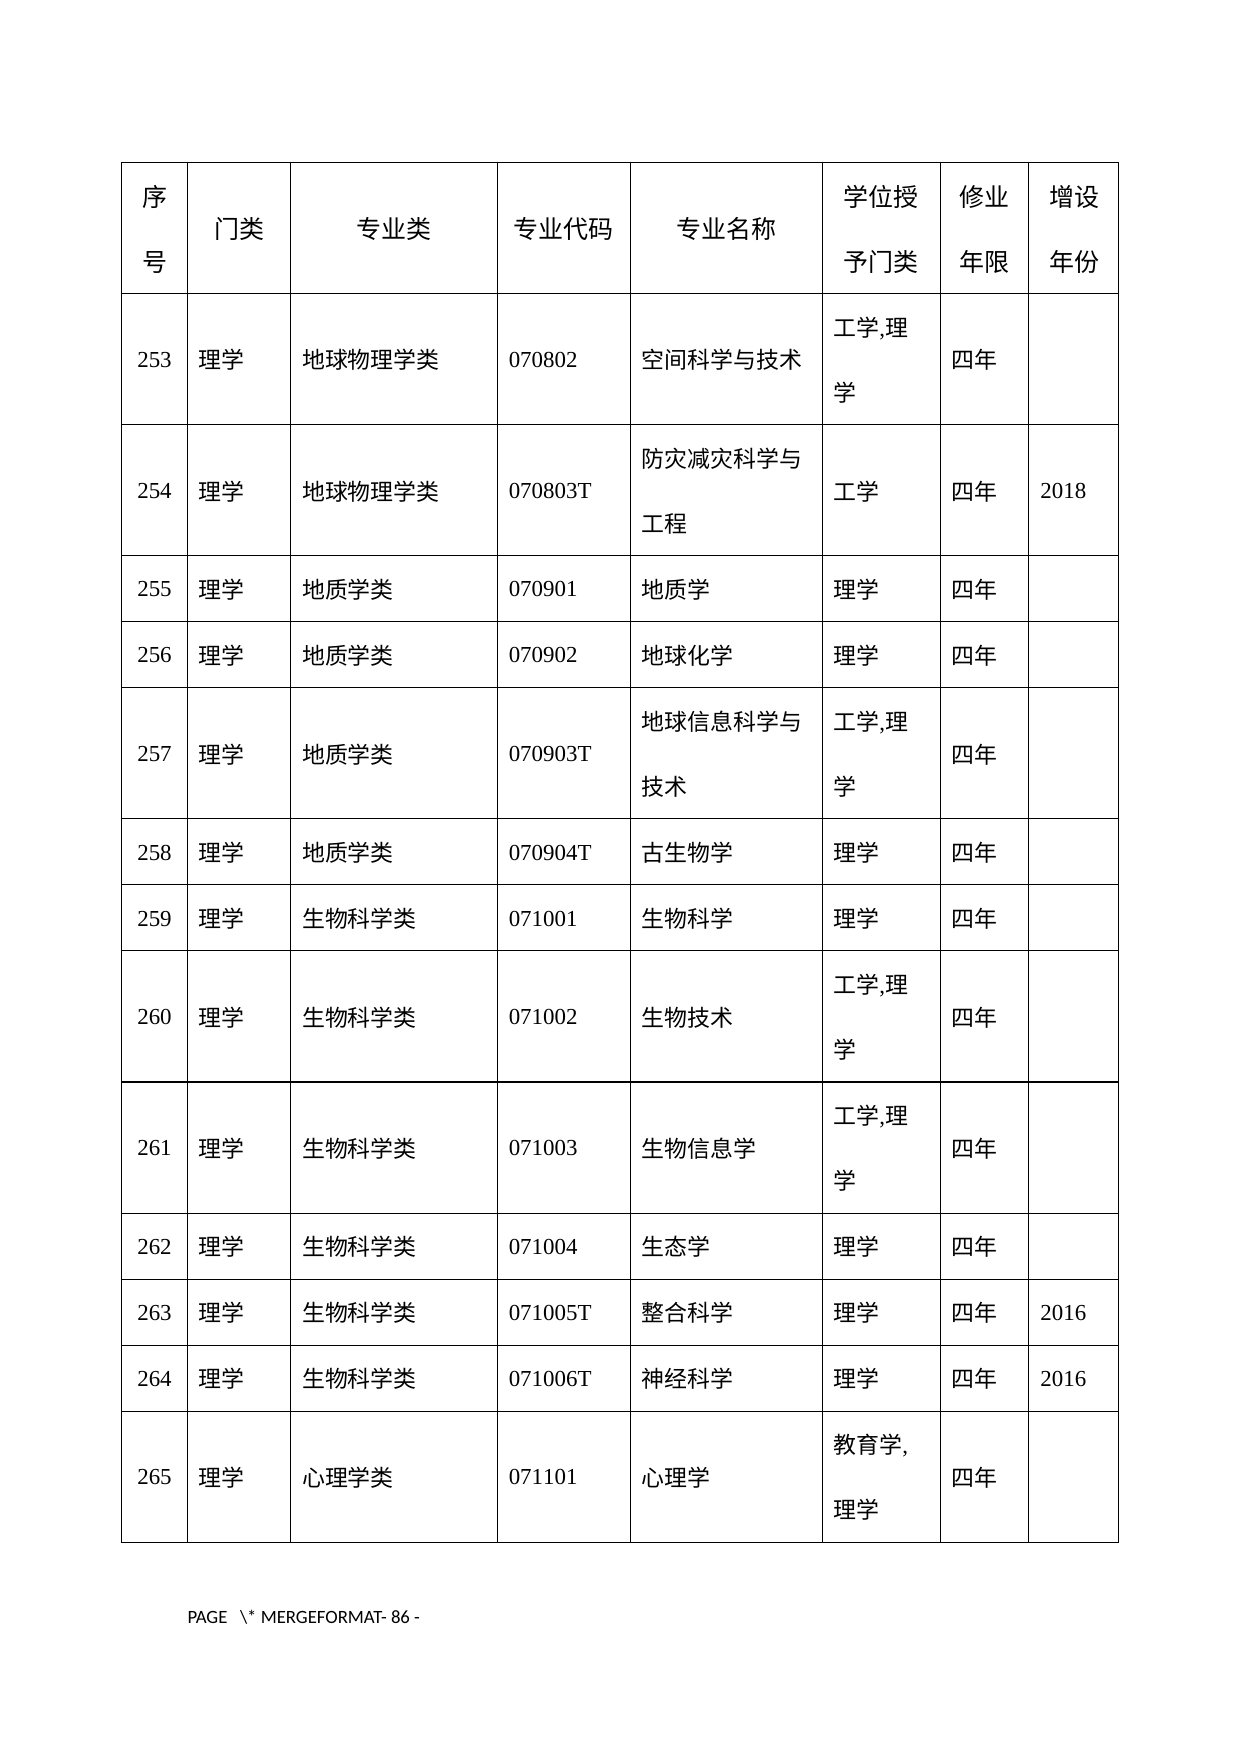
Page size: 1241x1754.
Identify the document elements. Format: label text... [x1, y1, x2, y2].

table_cell [1029, 688, 1118, 818]
table_cell [1029, 951, 1118, 1081]
table_cell 257 [122, 688, 187, 818]
table_cell 261 [122, 1083, 187, 1212]
table_header 增设年份 [1029, 163, 1118, 293]
table_cell 地质学类 [291, 556, 497, 621]
table_cell 071001 [498, 885, 630, 950]
table_cell [1029, 1412, 1118, 1542]
table_cell 生物科学 [631, 885, 822, 950]
table_cell 071006T [498, 1346, 630, 1411]
table_cell [1029, 294, 1118, 424]
table_cell 264 [122, 1346, 187, 1411]
table_cell 地质学类 [291, 688, 497, 818]
table_cell 四年 [941, 294, 1028, 424]
table_cell 生物科学类 [291, 1214, 497, 1278]
table_cell 地球物理学类 [291, 425, 497, 555]
table_cell 地球物理学类 [291, 294, 497, 424]
table_cell 四年 [941, 688, 1028, 818]
table_cell 071005T [498, 1280, 630, 1344]
table_header 修业年限 [941, 163, 1028, 293]
table_cell 地质学类 [291, 819, 497, 884]
table_cell 理学 [188, 425, 290, 555]
table_cell [1029, 556, 1118, 621]
table_cell 071003 [498, 1083, 630, 1212]
table_cell 070803T [498, 425, 630, 555]
table_cell 工学,理学 [823, 688, 940, 818]
table_cell 理学 [188, 1280, 290, 1344]
table_cell 四年 [941, 819, 1028, 884]
table_cell 理学 [188, 622, 290, 687]
table_cell 理学 [188, 1346, 290, 1411]
table_cell 256 [122, 622, 187, 687]
table_cell 254 [122, 425, 187, 555]
table_cell 262 [122, 1214, 187, 1278]
table_cell 生物科学类 [291, 1280, 497, 1344]
table_cell 心理学类 [291, 1412, 497, 1542]
table_cell [1029, 885, 1118, 950]
table_header 门类 [188, 163, 290, 293]
table_cell 地球化学 [631, 622, 822, 687]
table_cell 生态学 [631, 1214, 822, 1278]
table_cell 理学 [823, 622, 940, 687]
table_cell 070903T [498, 688, 630, 818]
table_cell 265 [122, 1412, 187, 1542]
table_cell 259 [122, 885, 187, 950]
table_cell 260 [122, 951, 187, 1081]
table_cell 理学 [188, 885, 290, 950]
table_cell [1029, 1083, 1118, 1212]
table_cell 理学 [188, 951, 290, 1081]
table_cell 四年 [941, 1214, 1028, 1278]
table_cell 教育学,理学 [823, 1412, 940, 1542]
table_cell 四年 [941, 622, 1028, 687]
table_cell 地球信息科学与技术 [631, 688, 822, 818]
table_cell 空间科学与技术 [631, 294, 822, 424]
table_cell 四年 [941, 1083, 1028, 1212]
table_cell 理学 [188, 1214, 290, 1278]
table_cell 070901 [498, 556, 630, 621]
table_cell 生物科学类 [291, 951, 497, 1081]
table_cell 理学 [188, 294, 290, 424]
table_cell 理学 [823, 556, 940, 621]
table_cell 071002 [498, 951, 630, 1081]
table_header 专业类 [291, 163, 497, 293]
table_cell 神经科学 [631, 1346, 822, 1411]
table_cell 地质学 [631, 556, 822, 621]
table_cell 258 [122, 819, 187, 884]
table_cell 地质学类 [291, 622, 497, 687]
table_cell 四年 [941, 425, 1028, 555]
table_cell 生物科学类 [291, 1346, 497, 1411]
table_cell 255 [122, 556, 187, 621]
table_cell 理学 [188, 819, 290, 884]
table_cell 070904T [498, 819, 630, 884]
table_cell 理学 [823, 1346, 940, 1411]
table_cell 四年 [941, 1346, 1028, 1411]
table_cell 2018 [1029, 425, 1118, 555]
table_cell [1029, 1214, 1118, 1278]
table_cell 理学 [823, 819, 940, 884]
table_cell 生物科学类 [291, 885, 497, 950]
table_cell 四年 [941, 885, 1028, 950]
table_cell [1029, 622, 1118, 687]
table_header 学位授予门类 [823, 163, 940, 293]
table_cell 2016 [1029, 1346, 1118, 1411]
table_cell 古生物学 [631, 819, 822, 884]
table_cell 理学 [188, 556, 290, 621]
table_cell 防灾减灾科学与工程 [631, 425, 822, 555]
table_cell 253 [122, 294, 187, 424]
table_cell 理学 [823, 1280, 940, 1344]
table_cell 理学 [188, 1083, 290, 1212]
table_cell 263 [122, 1280, 187, 1344]
table_cell 四年 [941, 1412, 1028, 1542]
table_cell 070902 [498, 622, 630, 687]
table_cell 071004 [498, 1214, 630, 1278]
table_cell 整合科学 [631, 1280, 822, 1344]
table_cell 工学 [823, 425, 940, 555]
table_cell 理学 [188, 688, 290, 818]
table_cell 四年 [941, 1280, 1028, 1344]
table_cell 心理学 [631, 1412, 822, 1542]
table_cell 理学 [823, 885, 940, 950]
table_cell 070802 [498, 294, 630, 424]
table_header 序号 [122, 163, 187, 293]
table_cell 生物技术 [631, 951, 822, 1081]
table_cell 071101 [498, 1412, 630, 1542]
table_cell 四年 [941, 951, 1028, 1081]
table_header 专业代码 [498, 163, 630, 293]
table_cell 理学 [188, 1412, 290, 1542]
table_cell 工学,理学 [823, 294, 940, 424]
table_cell [1029, 819, 1118, 884]
table_cell 生物信息学 [631, 1083, 822, 1212]
table_cell 生物科学类 [291, 1083, 497, 1212]
table_cell 工学,理学 [823, 1083, 940, 1212]
table_cell 2016 [1029, 1280, 1118, 1344]
table_cell 工学,理学 [823, 951, 940, 1081]
table_cell 四年 [941, 556, 1028, 621]
table_header 专业名称 [631, 163, 822, 293]
table_cell 理学 [823, 1214, 940, 1278]
